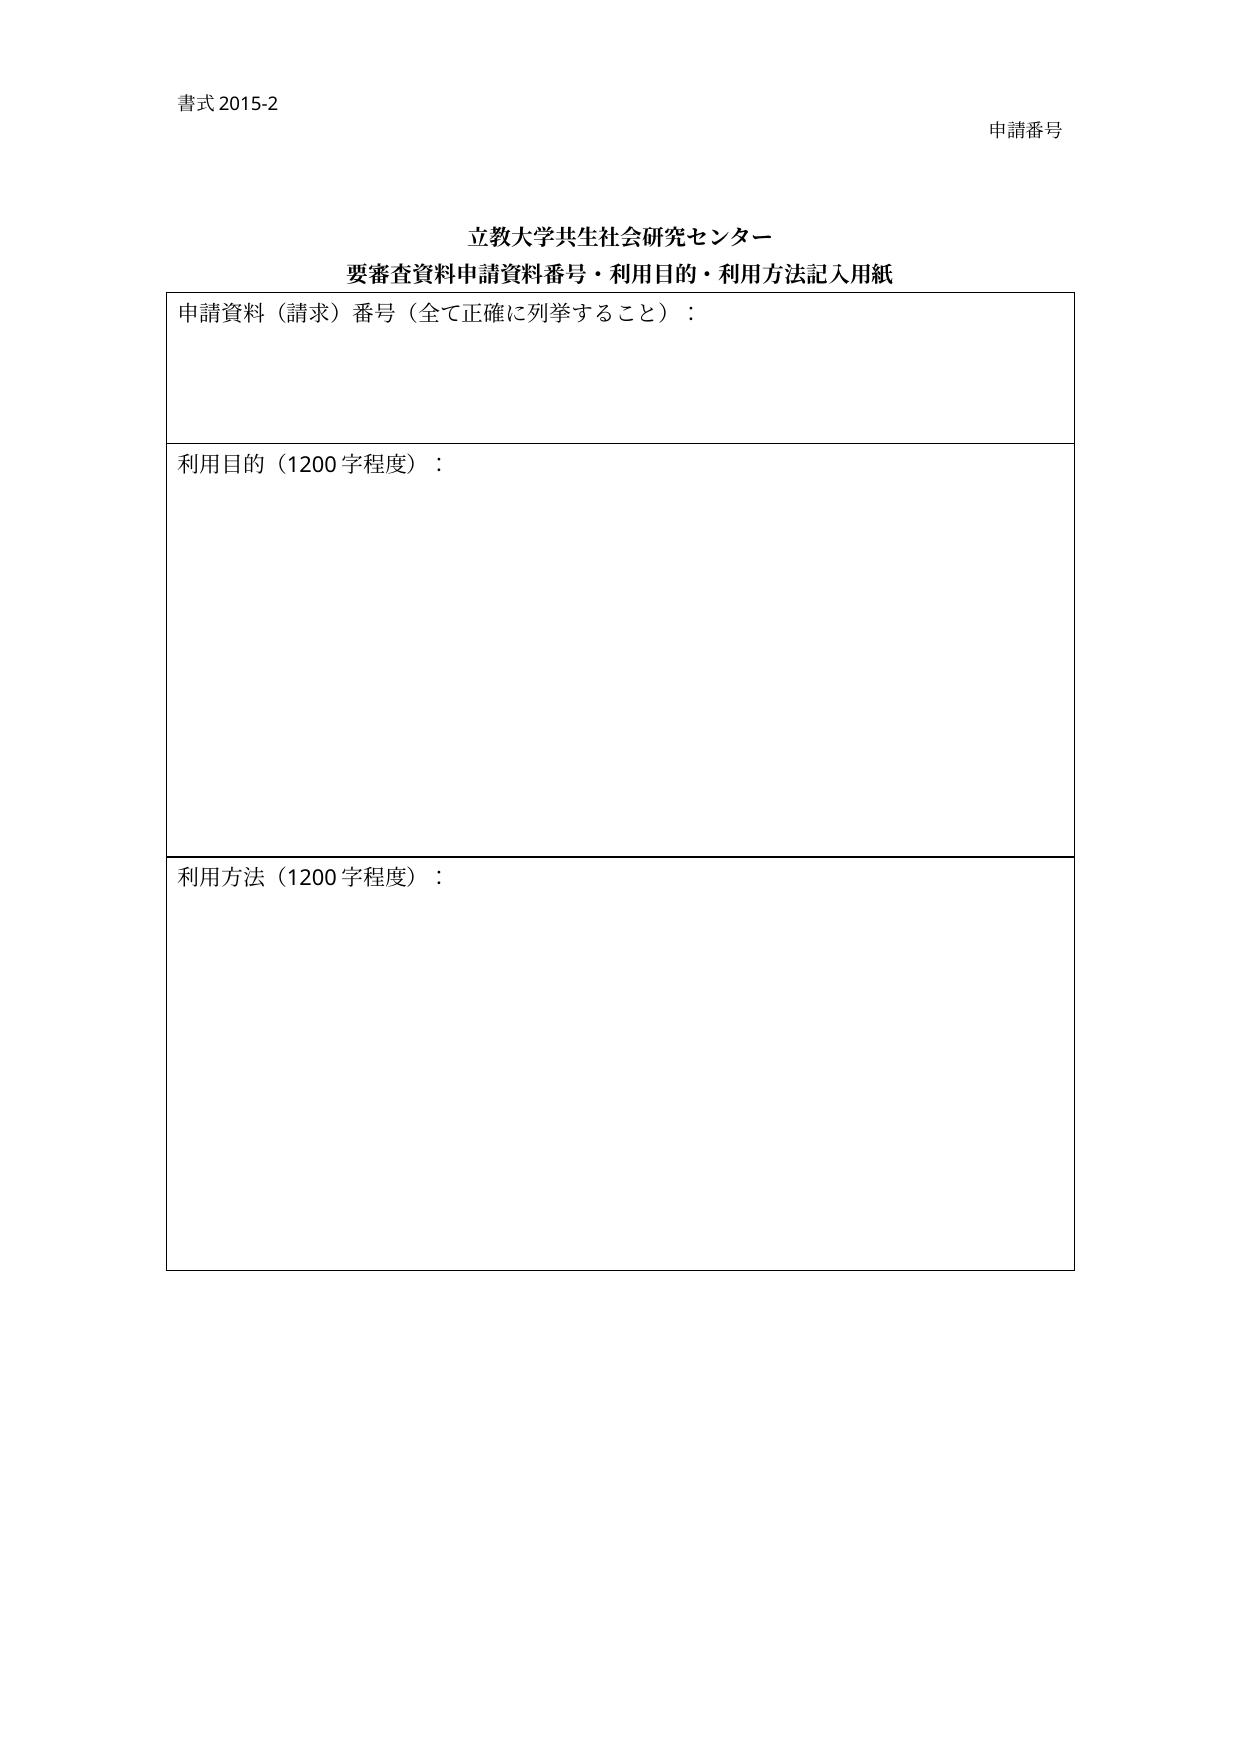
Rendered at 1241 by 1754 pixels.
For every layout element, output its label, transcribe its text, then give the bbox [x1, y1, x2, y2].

table_cell 利用方法（1200字程度）： [167, 858, 1074, 1270]
table_cell 利用目的（1200字程度）： [167, 444, 1074, 856]
text 立教大学共生社会研究センター [177, 217, 1063, 254]
text 要審査資料申請資料番号・利用目的・利用方法記入用紙 [177, 254, 1063, 292]
table_header 申請資料（請求）番号（全て正確に列挙すること）： [167, 293, 1074, 443]
